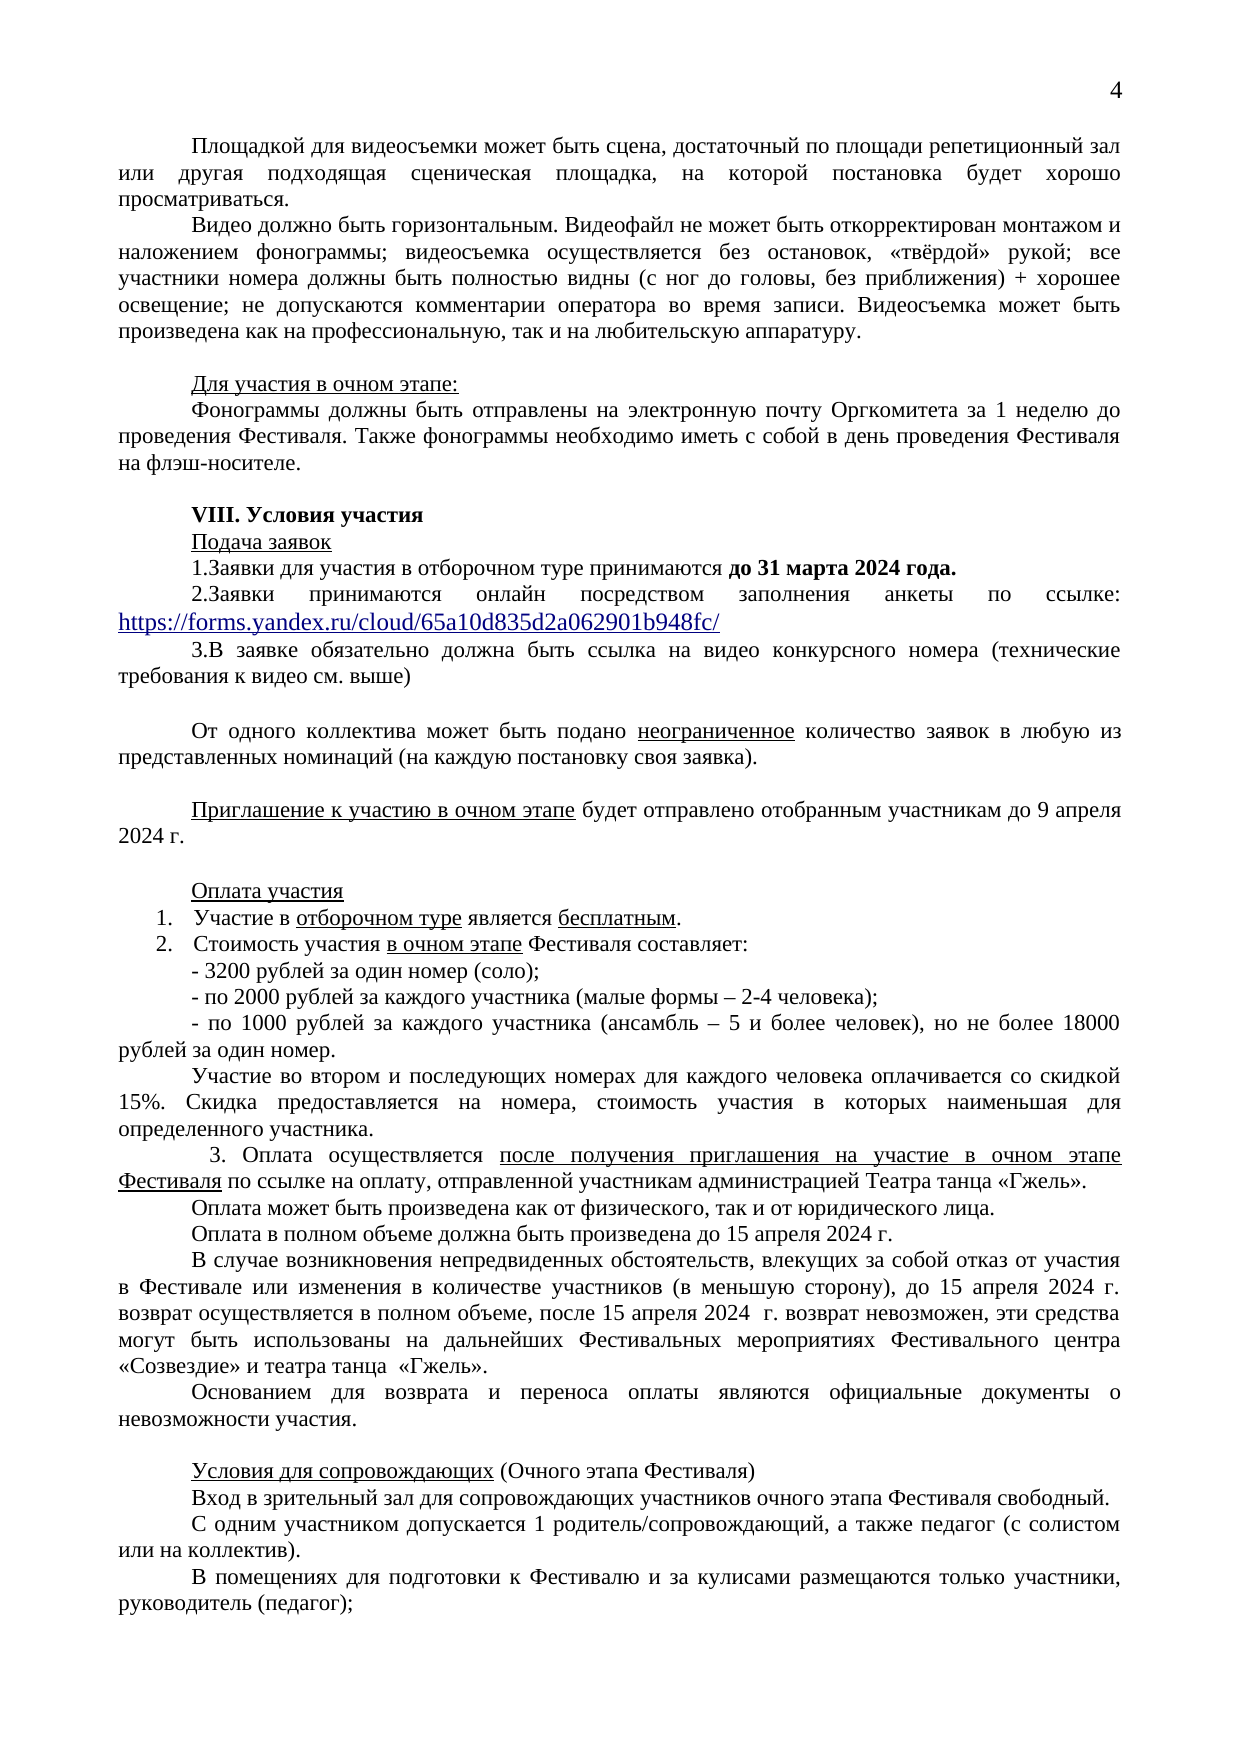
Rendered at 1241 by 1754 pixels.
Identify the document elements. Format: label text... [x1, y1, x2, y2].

text Условия для сопровождающих (Очного этапа Фестиваля) [118, 1457, 1122, 1484]
text Площадкой для видеосъемки может быть сцена, достаточный по площади репетиционный зал или другая подходящая сценическая площадка, на которой постановка будет хорошо просматриваться. [118, 132, 1122, 212]
text Видео должно быть горизонтальным. Видеофайл не может быть откорректирован монтажом и наложением фонограммы; видеосъемка осуществляется без остановок, «твёрдой» рукой; все участники номера должны быть полностью видны (с ног до головы, без приближения) + хорошее освещение; не допускаются комментарии оператора во время записи. Видеосъемка может быть произведена как на профессиональную, так и на любительскую аппаратуру. [118, 212, 1122, 343]
text 2.Заявки принимаются онлайн посредством заполнения анкеты по ссылке: https://forms.yandex.ru/cloud/65a10d835d2a062901b948fc/ [118, 581, 1122, 636]
text Приглашение к участию в очном этапе будет отправлено отобранным участникам до 9 апреля 2024 г. [118, 796, 1122, 849]
text Оплата может быть произведена как от физического, так и от юридического лица. [118, 1194, 1122, 1220]
text В помещениях для подготовки к Фестивалю и за кулисами размещаются только участники, руководитель (педагог); [118, 1563, 1122, 1616]
text Оплата участия [118, 878, 1122, 904]
list Участие в отборочном туре является бесплатным. [156, 904, 1122, 930]
text 3.В заявке обязательно должна быть ссылка на видео конкурсного номера (технические требования к видео см. выше) [118, 636, 1122, 688]
text - 3200 рублей за один номер (соло); [118, 957, 1122, 983]
text 3. Оплата осуществляется после получения приглашения на участие в очном этапе Фестиваля по ссылке на оплату, отправленной участникам администрацией Театра танца «Гжель». [118, 1141, 1122, 1194]
text Участие во втором и последующих номерах для каждого человека оплачивается со скидкой 15%. Скидка предоставляется на номера, стоимость участия в которых наименьшая для определенного участника. [118, 1062, 1122, 1141]
text Для участия в очном этапе: [118, 370, 1122, 396]
text Оплата в полном объеме должна быть произведена до 15 апреля 2024 г. [118, 1220, 1122, 1247]
text VIII. Условия участия [118, 501, 1122, 528]
text Подача заявок [118, 528, 1122, 554]
text С одним участником допускается 1 родитель/сопровождающий, а также педагог (с солистом или на коллектив). [118, 1510, 1122, 1563]
text От одного коллектива может быть подано неограниченное количество заявок в любую из представленных номинаций (на каждую постановку своя заявка). [118, 717, 1122, 770]
list Стоимость участия в очном этапе Фестиваля составляет: [156, 930, 1122, 957]
text - по 1000 рублей за каждого участника (ансамбль – 5 и более человек), но не более 18000 рублей за один номер. [118, 1009, 1122, 1062]
text - по 2000 рублей за каждого участника (малые формы – 2-4 человека); [118, 983, 1122, 1009]
text Фонограммы должны быть отправлены на электронную почту Оргкомитета за 1 неделю до проведения Фестиваля. Также фонограммы необходимо иметь с собой в день проведения Фестиваля на флэш-носителе. [118, 396, 1122, 475]
text 1.Заявки для участия в отборочном туре принимаются до 31 марта 2024 года. [118, 554, 1122, 581]
text В случае возникновения непредвиденных обстоятельств, влекущих за собой отказ от участия в Фестивале или изменения в количестве участников (в меньшую сторону), до 15 апреля 2024 г. возврат осуществляется в полном объеме, после 15 апреля 2024 г. возврат невозможен, эти средства могут быть использованы на дальнейших Фестивальных мероприятиях Фестивального центра «Созвездие» и театра танца «Гжель». [118, 1247, 1122, 1378]
text Вход в зрительный зал для сопровождающих участников очного этапа Фестиваля свободный. [118, 1484, 1122, 1510]
text Основанием для возврата и переноса оплаты являются официальные документы о невозможности участия. [118, 1378, 1122, 1431]
